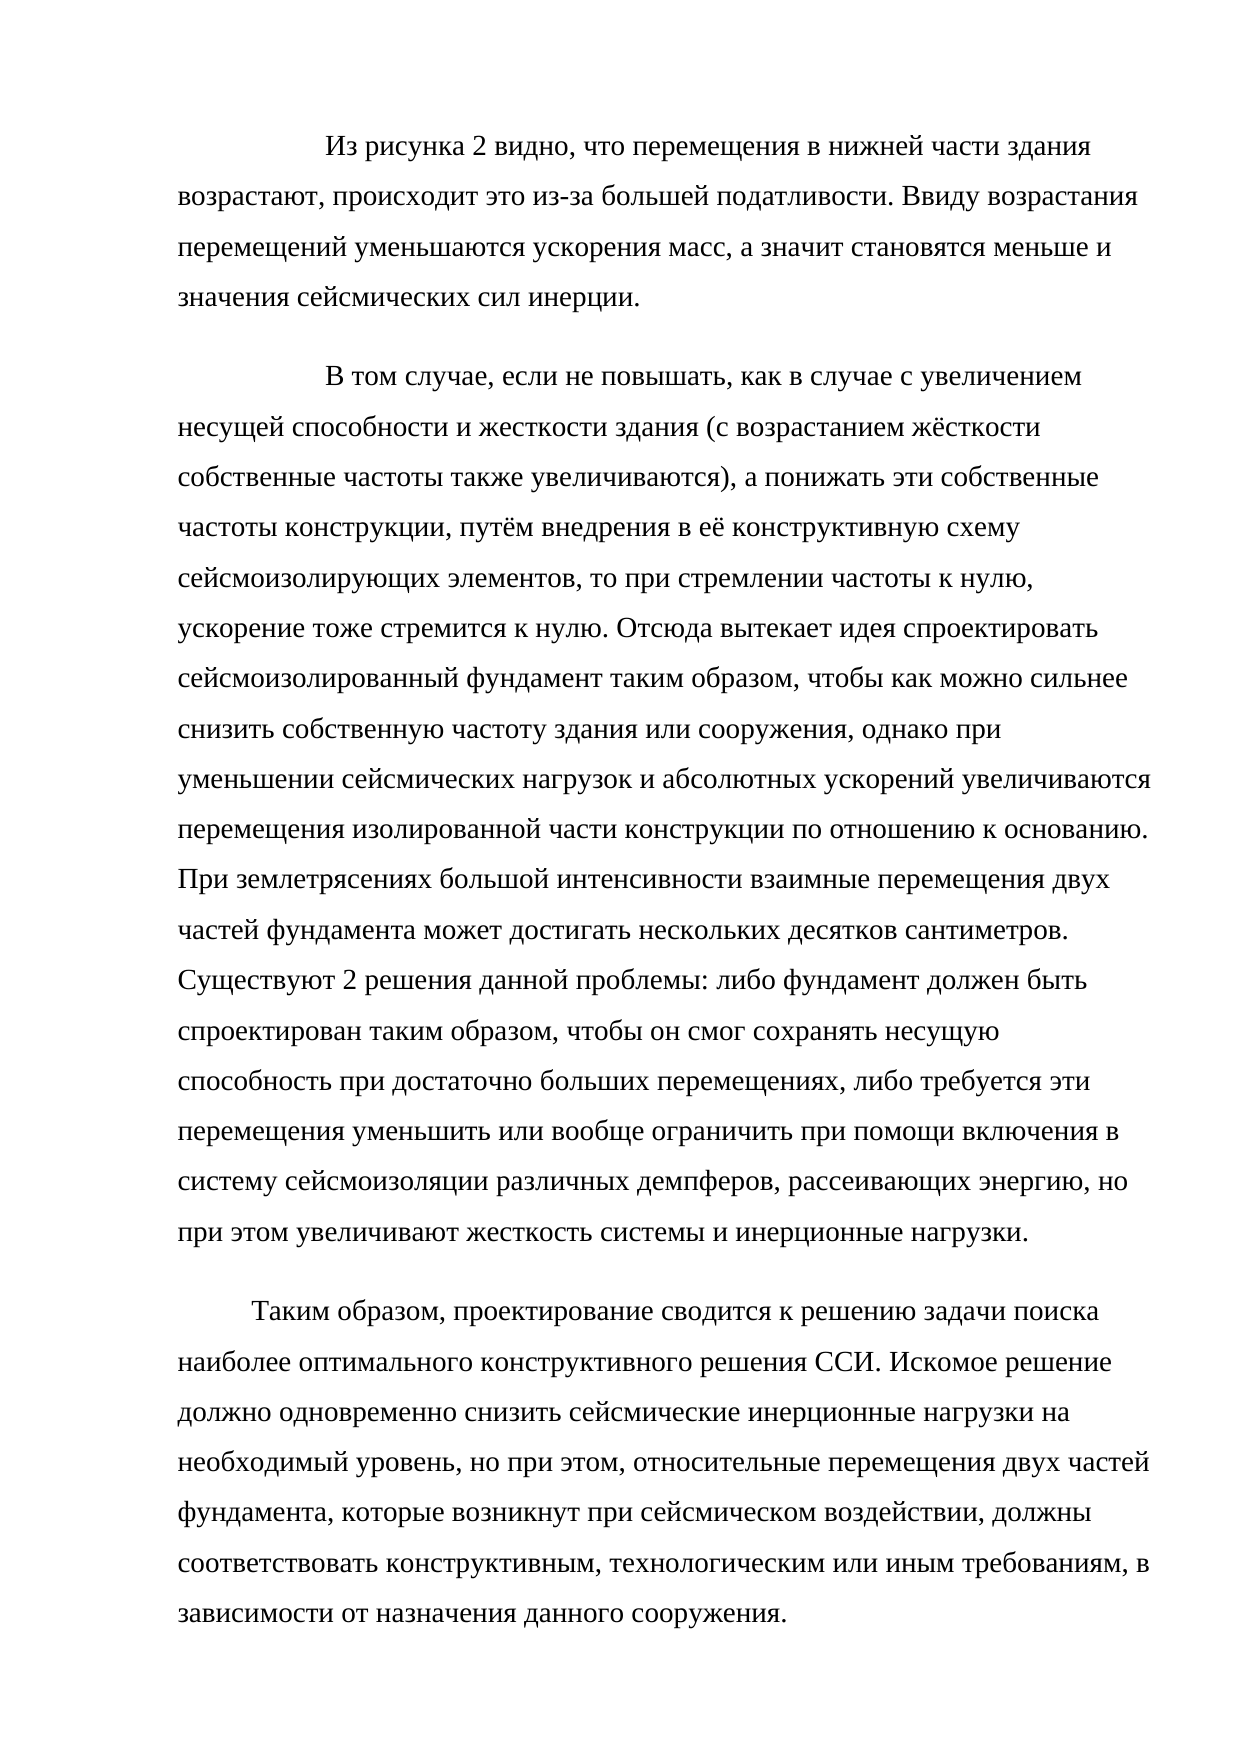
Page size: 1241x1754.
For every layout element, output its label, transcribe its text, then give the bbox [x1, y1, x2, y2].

text В том случае, если не повышать, как в случае с увеличением несущей способности и жесткости здания (с возрастанием жёсткости собственные частоты также увеличиваются), а понижать эти собственные частоты конструкции, путём внедрения в её конструктивную схему сейсмоизолирующих элементов, то при стремлении частоты к нулю, ускорение тоже стремится к нулю. Отсюда вытекает идея спроектировать сейсмоизолированный фундамент таким образом, чтобы как можно сильнее снизить собственную частоту здания или сооружения, однако при уменьшении сейсмических нагрузок и абсолютных ускорений увеличиваются перемещения изолированной части конструкции по отношению к основанию. При землетрясениях большой интенсивности взаимные перемещения двух частей фундамента может достигать нескольких десятков сантиметров. Существуют 2 решения данной проблемы: либо фундамент должен быть спроектирован таким образом, чтобы он смог сохранять несущую способность при достаточно больших перемещениях, либо требуется эти перемещения уменьшить или вообще ограничить при помощи включения в систему сейсмоизоляции различных демпферов, рассеивающих энергию, но при этом увеличивают жесткость системы и инерционные нагрузки. [177, 358, 1152, 1247]
text Из рисунка 2 видно, что перемещения в нижней части здания возрастают, происходит это из-за большей податливости. Ввиду возрастания перемещений уменьшаются ускорения масс, а значит становятся меньше и значения сейсмических сил инерции. [177, 128, 1152, 313]
text Таким образом, проектирование сводится к решению задачи поиска наиболее оптимального конструктивного решения ССИ. Искомое решение должно одновременно снизить сейсмические инерционные нагрузки на необходимый уровень, но при этом, относительные перемещения двух частей фундамента, которые возникнут при сейсмическом воздействии, должны соответствовать конструктивным, технологическим или иным требованиям, в зависимости от назначения данного сооружения. [177, 1293, 1152, 1629]
